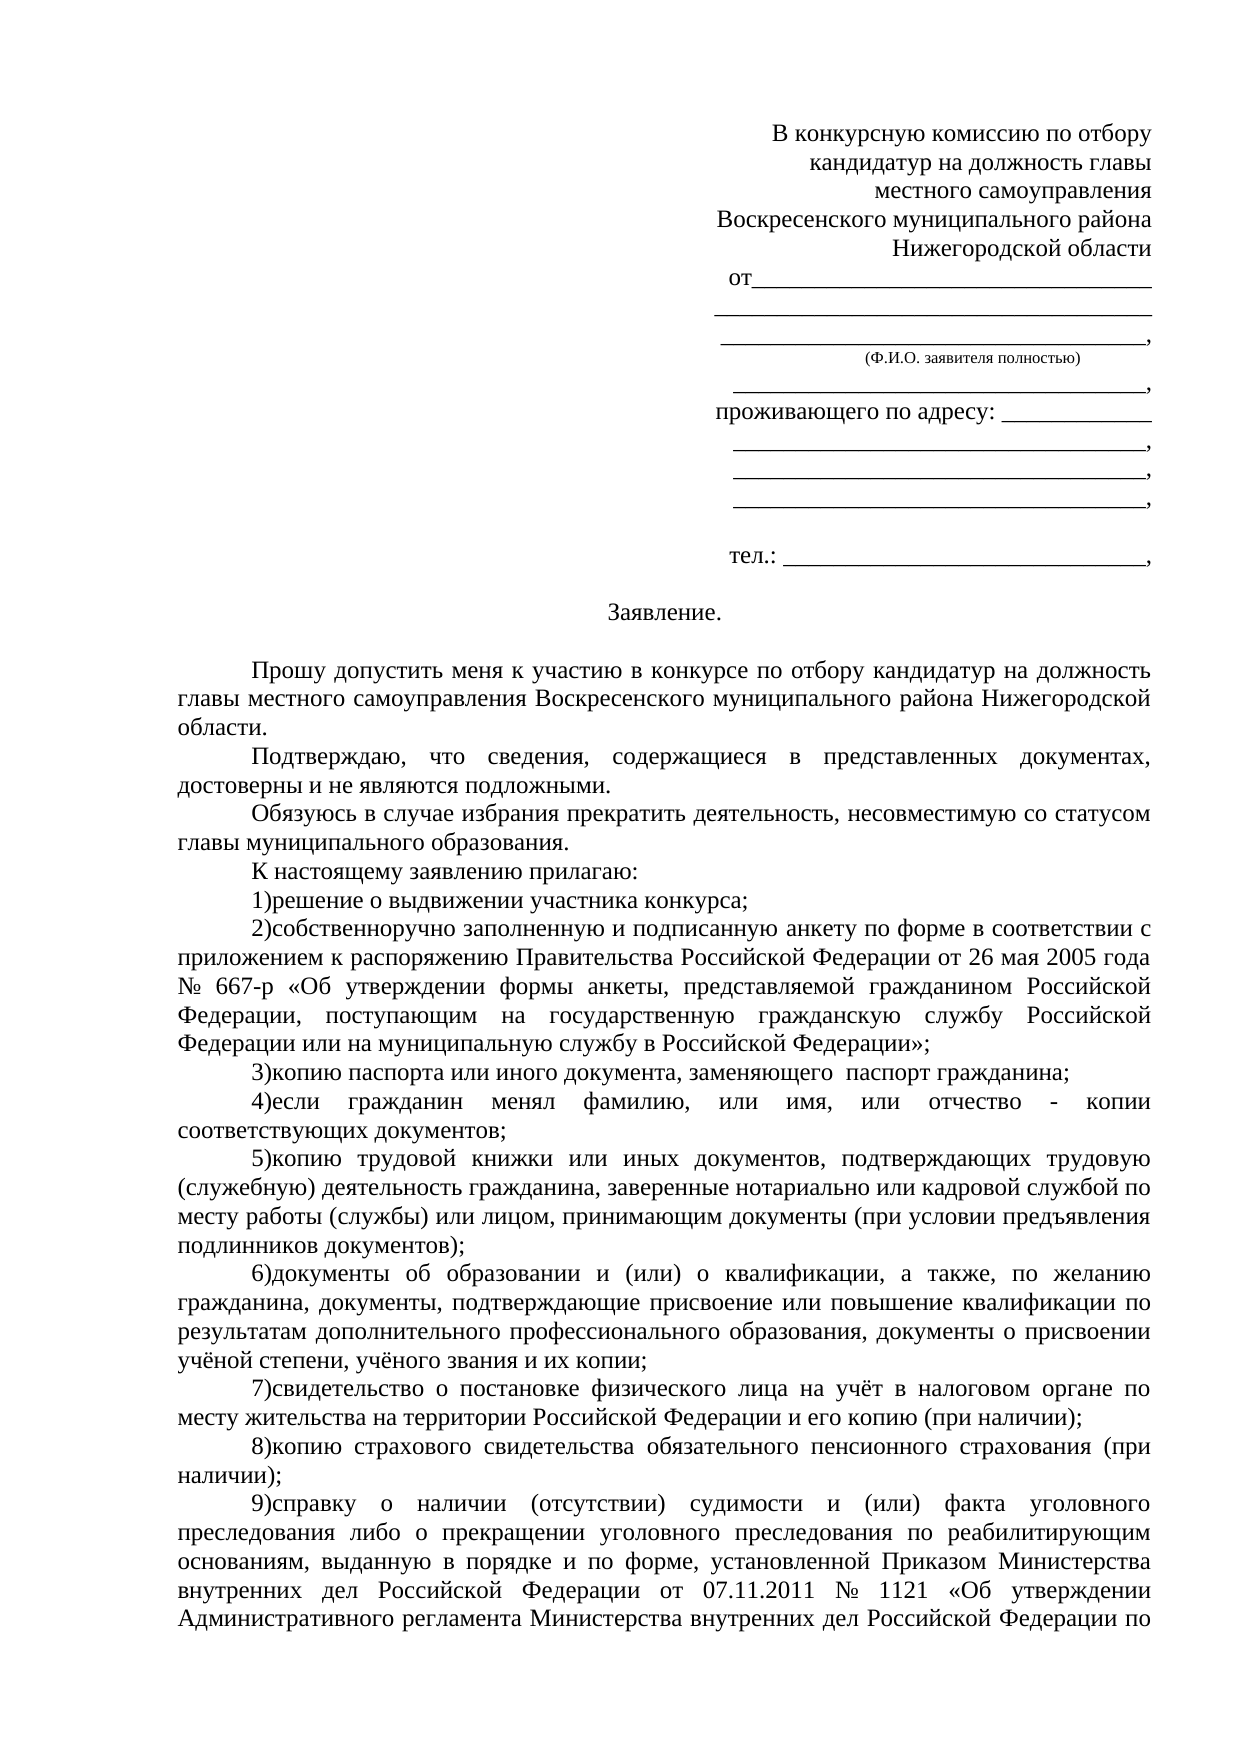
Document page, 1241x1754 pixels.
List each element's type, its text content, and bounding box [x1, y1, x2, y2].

text тел.: _____________________________, [177, 540, 1152, 568]
text В конкурсную комиссию по отбору [177, 118, 1152, 147]
text Подтверждаю, что сведения, содержащиеся в представленных документах, достоверны и не являются подложными. [177, 741, 1152, 798]
text (Ф.И.О. заявителя полностью) [177, 348, 1152, 367]
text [177, 1488, 1152, 1632]
text _________________________________, [177, 425, 1152, 453]
text Прошу допустить меня к участию в конкурсе по отбору кандидатур на должность главы местного самоуправления Воскресенского муниципального района Нижегородской области. [177, 655, 1152, 741]
text __________________________________, [177, 319, 1152, 348]
text _________________________________, [177, 367, 1152, 396]
text местного самоуправления [177, 176, 1152, 204]
text кандидатур на должность главы [177, 147, 1152, 176]
text 2)собственноручно заполненную и подписанную анкету по форме в соответствии с приложением к распоряжению Правительства Российской Федерации от 26 мая 2005 года № 667-р «Об утверждении формы анкеты, представляемой гражданином Российской Федерации, поступающим на государственную гражданскую службу Российской Федерации или на муниципальную службу в Российской Федерации»; [177, 913, 1152, 1057]
text проживающего по адресу: ____________ [177, 396, 1152, 425]
text 3)копию паспорта или иного документа, заменяющего паспорт гражданина; [177, 1057, 1152, 1086]
text Обязуюсь в случае избрания прекратить деятельность, несовместимую со статусом главы муниципального образования. [177, 798, 1152, 856]
text от________________________________ [177, 262, 1152, 291]
text Воскресенского муниципального района [177, 204, 1152, 233]
text 7)свидетельство о постановке физического лица на учёт в налоговом органе по месту жительства на территории Российской Федерации и его копию (при наличии); [177, 1373, 1152, 1431]
text 4)если гражданин менял фамилию, или имя, или отчество - копии соответствующих документов; [177, 1086, 1152, 1143]
text К настоящему заявлению прилагаю: [177, 856, 1152, 885]
text 1)решение о выдвижении участника конкурса; [177, 885, 1152, 913]
text ___________________________________ [177, 291, 1152, 319]
text _________________________________, [177, 453, 1152, 482]
text 6)документы об образовании и (или) о квалификации, а также, по желанию гражданина, документы, подтверждающие присвоение или повышение квалификации по результатам дополнительного профессионального образования, документы о присвоении учёной степени, учёного звания и их копии; [177, 1258, 1152, 1373]
text Нижегородской области [177, 233, 1152, 262]
text Заявление. [177, 597, 1152, 626]
text _________________________________, [177, 482, 1152, 511]
text 5)копию трудовой книжки или иных документов, подтверждающих трудовую (служебную) деятельность гражданина, заверенные нотариально или кадровой службой по месту работы (службы) или лицом, принимающим документы (при условии предъявления подлинников документов); [177, 1143, 1152, 1258]
text 8)копию страхового свидетельства обязательного пенсионного страхования (при наличии); [177, 1431, 1152, 1488]
